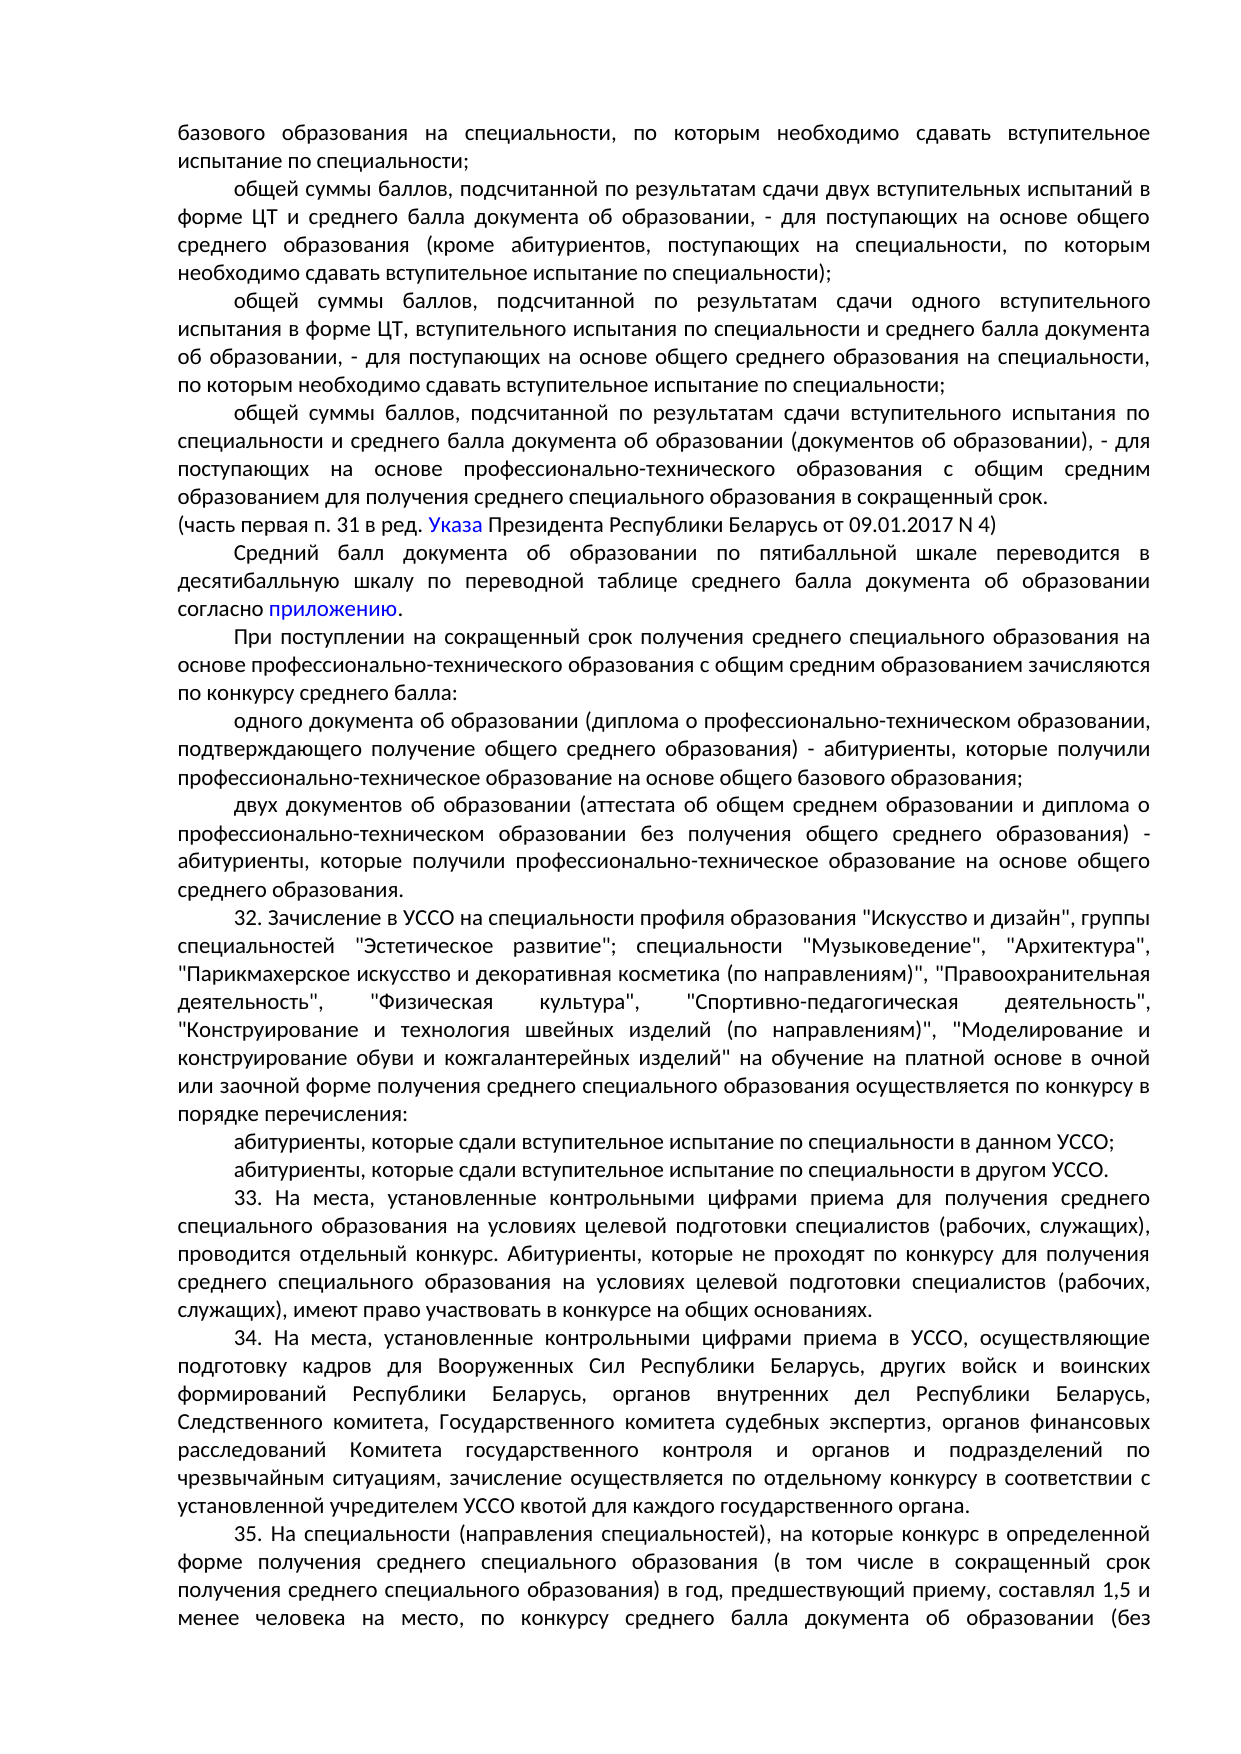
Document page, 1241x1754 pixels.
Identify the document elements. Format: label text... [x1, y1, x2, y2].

text 32. Зачисление в УССО на специальности профиля образования "Искусство и дизайн", группы специальностей "Эстетическое развитие"; специальности "Музыковедение", "Архитектура", "Парикмахерское искусство и декоративная косметика (по направлениям)", "Правоохранительная деятельность", "Физическая культура", "Спортивно-педагогическая деятельность", "Конструирование и технология швейных изделий (по направлениям)", "Моделирование и конструирование обуви и кожгалантерейных изделий" на обучение на платной основе в очной или заочной форме получения среднего специального образования осуществляется по конкурсу в порядке перечисления: [177, 903, 1152, 1127]
text абитуриенты, которые сдали вступительное испытание по специальности в данном УССО; [177, 1127, 1152, 1155]
text При поступлении на сокращенный срок получения среднего специального образования на основе профессионально-технического образования с общим средним образованием зачисляются по конкурсу среднего балла: [177, 622, 1152, 707]
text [177, 1519, 1152, 1631]
text (часть первая п. 31 в ред. Указа Президента Республики Беларусь от 09.01.2017 N 4) [177, 510, 1152, 538]
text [177, 118, 1152, 174]
text общей суммы баллов, подсчитанной по результатам сдачи одного вступительного испытания в форме ЦТ, вступительного испытания по специальности и среднего балла документа об образовании, - для поступающих на основе общего среднего образования на специальности, по которым необходимо сдавать вступительное испытание по специальности; [177, 286, 1152, 398]
text Средний балл документа об образовании по пятибалльной шкале переводится в десятибалльную шкалу по переводной таблице среднего балла документа об образовании согласно приложению. [177, 538, 1152, 622]
text общей суммы баллов, подсчитанной по результатам сдачи вступительного испытания по специальности и среднего балла документа об образовании (документов об образовании), - для поступающих на основе профессионально-технического образования с общим средним образованием для получения среднего специального образования в сокращенный срок. [177, 398, 1152, 510]
text общей суммы баллов, подсчитанной по результатам сдачи двух вступительных испытаний в форме ЦТ и среднего балла документа об образовании, - для поступающих на основе общего среднего образования (кроме абитуриентов, поступающих на специальности, по которым необходимо сдавать вступительное испытание по специальности); [177, 174, 1152, 286]
text 33. На места, установленные контрольными цифрами приема для получения среднего специального образования на условиях целевой подготовки специалистов (рабочих, служащих), проводится отдельный конкурс. Абитуриенты, которые не проходят по конкурсу для получения среднего специального образования на условиях целевой подготовки специалистов (рабочих, служащих), имеют право участвовать в конкурсе на общих основаниях. [177, 1183, 1152, 1323]
text 34. На места, установленные контрольными цифрами приема в УССО, осуществляющие подготовку кадров для Вооруженных Сил Республики Беларусь, других войск и воинских формирований Республики Беларусь, органов внутренних дел Республики Беларусь, Следственного комитета, Государственного комитета судебных экспертиз, органов финансовых расследований Комитета государственного контроля и органов и подразделений по чрезвычайным ситуациям, зачисление осуществляется по отдельному конкурсу в соответствии с установленной учредителем УССО квотой для каждого государственного органа. [177, 1323, 1152, 1519]
text одного документа об образовании (диплома о профессионально-техническом образовании, подтверждающего получение общего среднего образования) - абитуриенты, которые получили профессионально-техническое образование на основе общего базового образования; [177, 707, 1152, 791]
text двух документов об образовании (аттестата об общем среднем образовании и диплома о профессионально-техническом образовании без получения общего среднего образования) - абитуриенты, которые получили профессионально-техническое образование на основе общего среднего образования. [177, 791, 1152, 903]
text абитуриенты, которые сдали вступительное испытание по специальности в другом УССО. [177, 1155, 1152, 1183]
